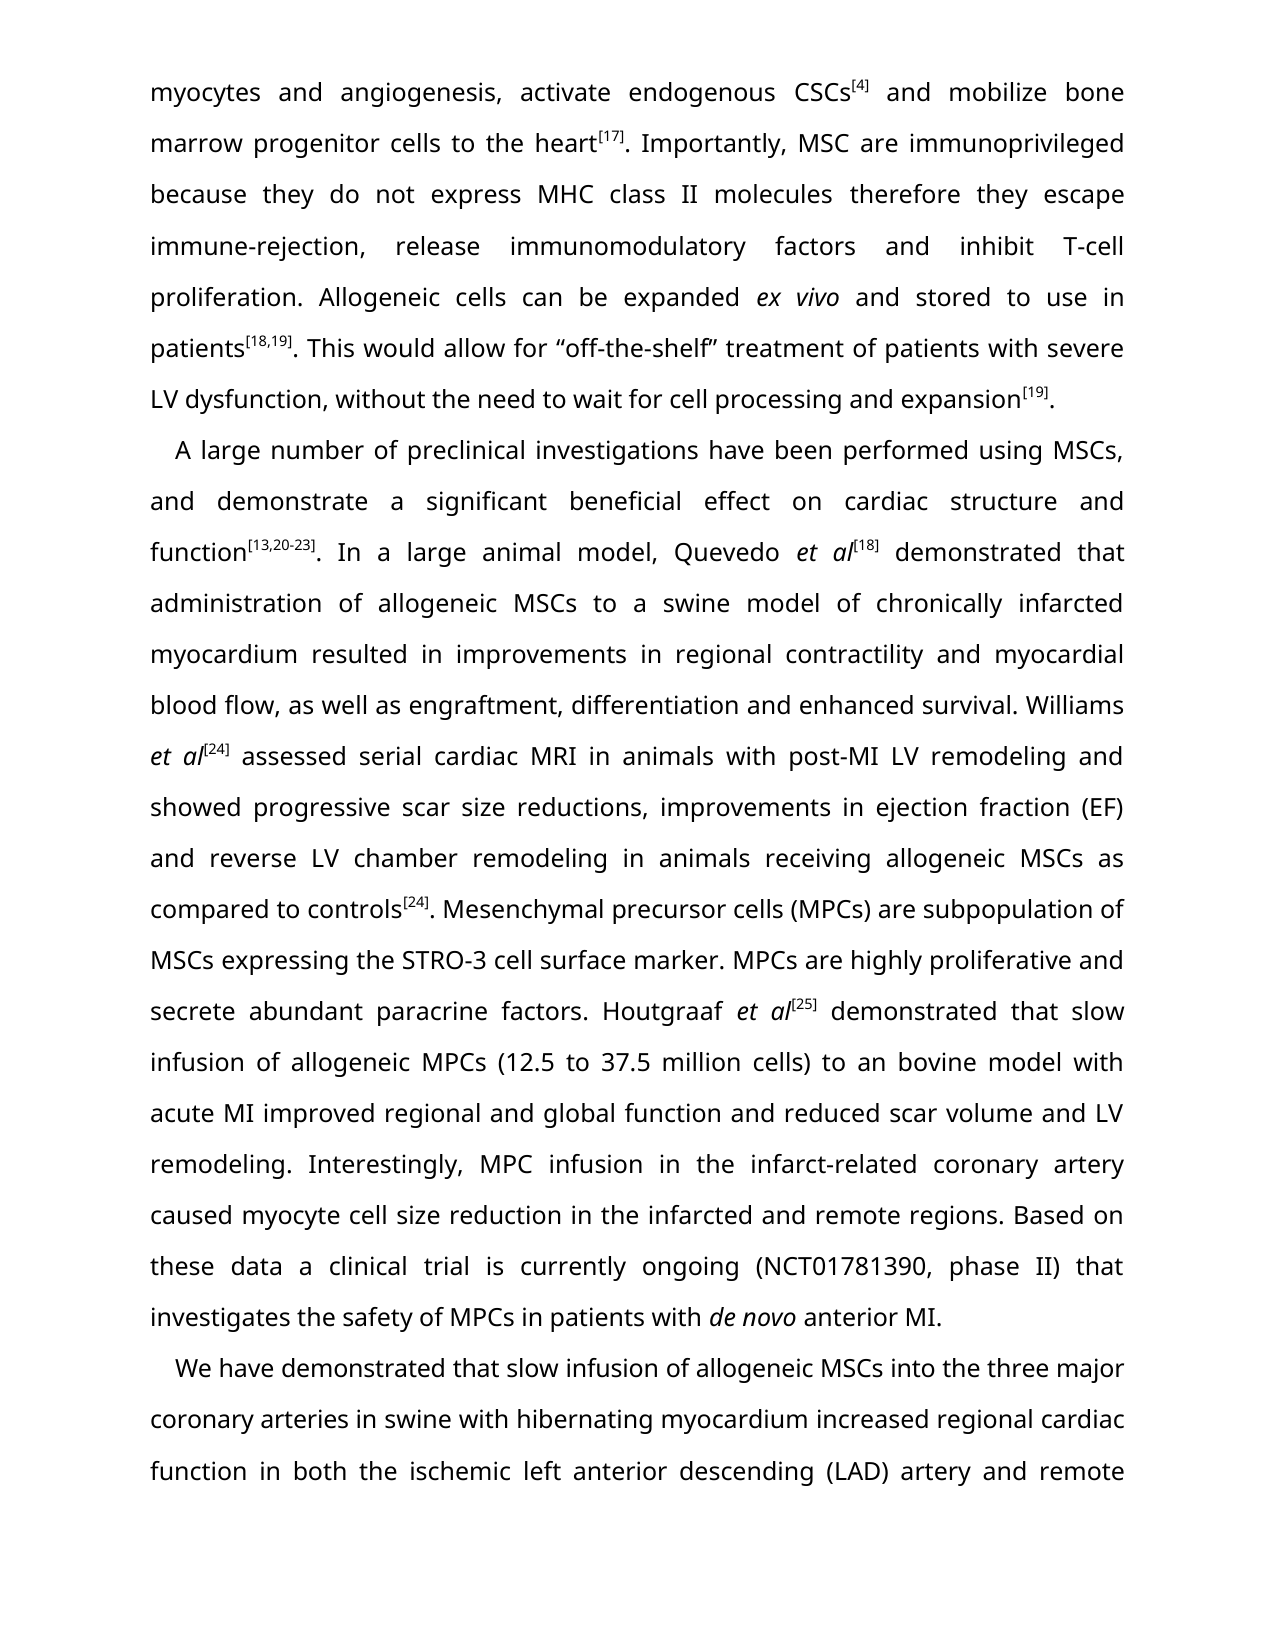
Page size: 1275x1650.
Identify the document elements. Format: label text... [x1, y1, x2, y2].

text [150, 75, 1125, 415]
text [150, 1351, 1125, 1487]
text A large number of preclinical investigations have been performed using MSCs, and demonstrate a significant beneficial effect on cardiac structure and function[13,20-23]. In a large animal model, Quevedo et al[18] demonstrated that administration of allogeneic MSCs to a swine model of chronically infarcted myocardium resulted in improvements in regional contractility and myocardial blood flow, as well as engraftment, differentiation and enhanced survival. Williams et al[24] assessed serial cardiac MRI in animals with post-MI LV remodeling and showed progressive scar size reductions, improvements in ejection fraction (EF) and reverse LV chamber remodeling in animals receiving allogeneic MSCs as compared to controls[24]. Mesenchymal precursor cells (MPCs) are subpopulation of MSCs expressing the STRO-3 cell surface marker. MPCs are highly proliferative and secrete abundant paracrine factors. Houtgraaf et al[25] demonstrated that slow infusion of allogeneic MPCs (12.5 to 37.5 million cells) to an bovine model with acute MI improved regional and global function and reduced scar volume and LV remodeling. Interestingly, MPC infusion in the infarct-related coronary artery caused myocyte cell size reduction in the infarcted and remote regions. Based on these data a clinical trial is currently ongoing (NCT01781390, phase II) that investigates the safety of MPCs in patients with de novo anterior MI. [150, 432, 1125, 1334]
